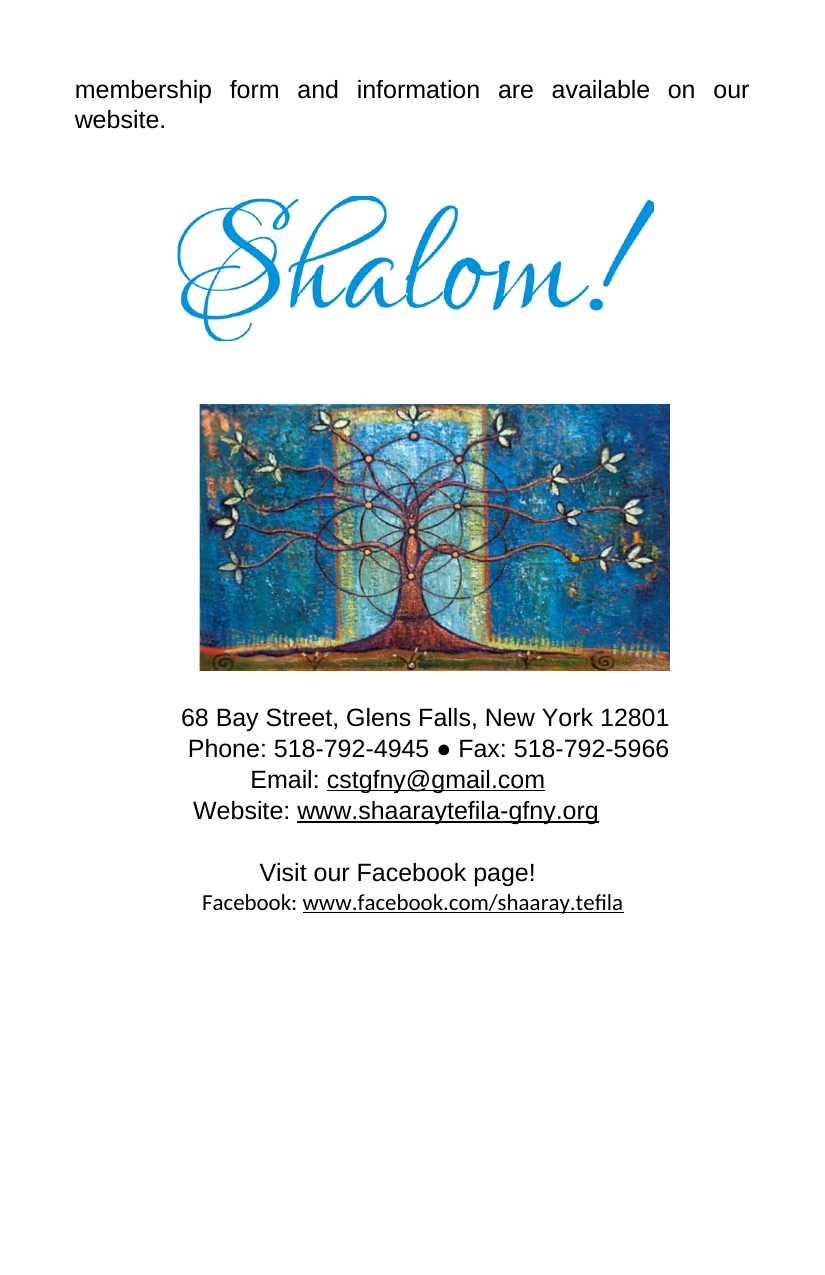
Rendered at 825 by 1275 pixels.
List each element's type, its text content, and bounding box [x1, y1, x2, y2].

text Email: cstgfny@gmail.com [250, 765, 750, 794]
text Visit our Facebook page! [259, 857, 750, 886]
picture [307, 200, 384, 259]
picture [177, 196, 654, 341]
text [73, 75, 750, 133]
text Website: www.shaaraytefila-gfny.org [193, 796, 750, 825]
text Phone: 518-792-4945 ● Fax: 518-792-5966 [75, 734, 670, 763]
picture [199, 404, 670, 671]
text 68 Bay Street, Glens Falls, New York 12801 [75, 703, 670, 732]
text Facebook: www.facebook.com/shaaray.tefila [75, 888, 750, 916]
